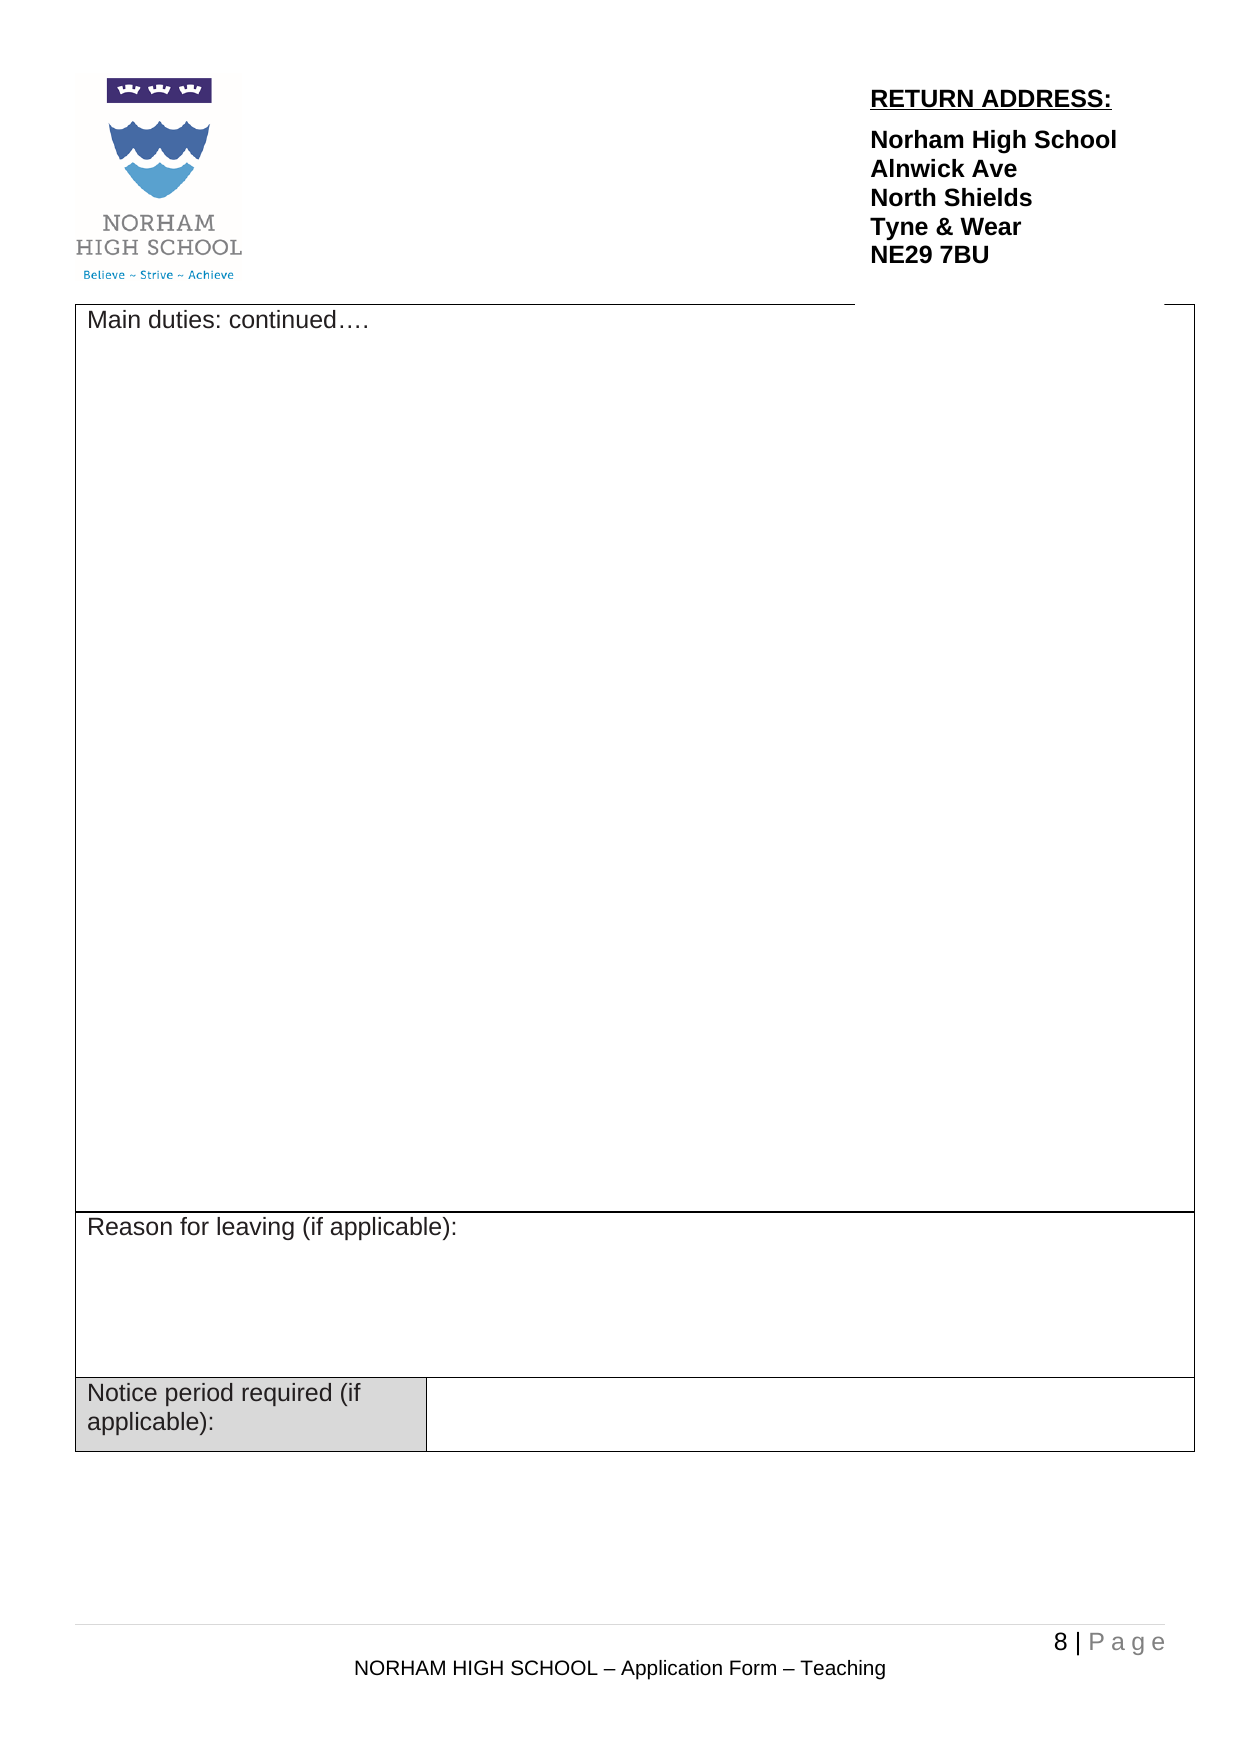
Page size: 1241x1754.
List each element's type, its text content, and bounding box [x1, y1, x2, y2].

table_cell Reason for leaving (if applicable): [76, 1213, 1194, 1377]
table_cell Notice period required (if applicable): [76, 1378, 426, 1451]
table_cell Main duties: continued…. [76, 305, 1194, 1211]
picture [75, 73, 243, 281]
table_cell [427, 1378, 1194, 1451]
